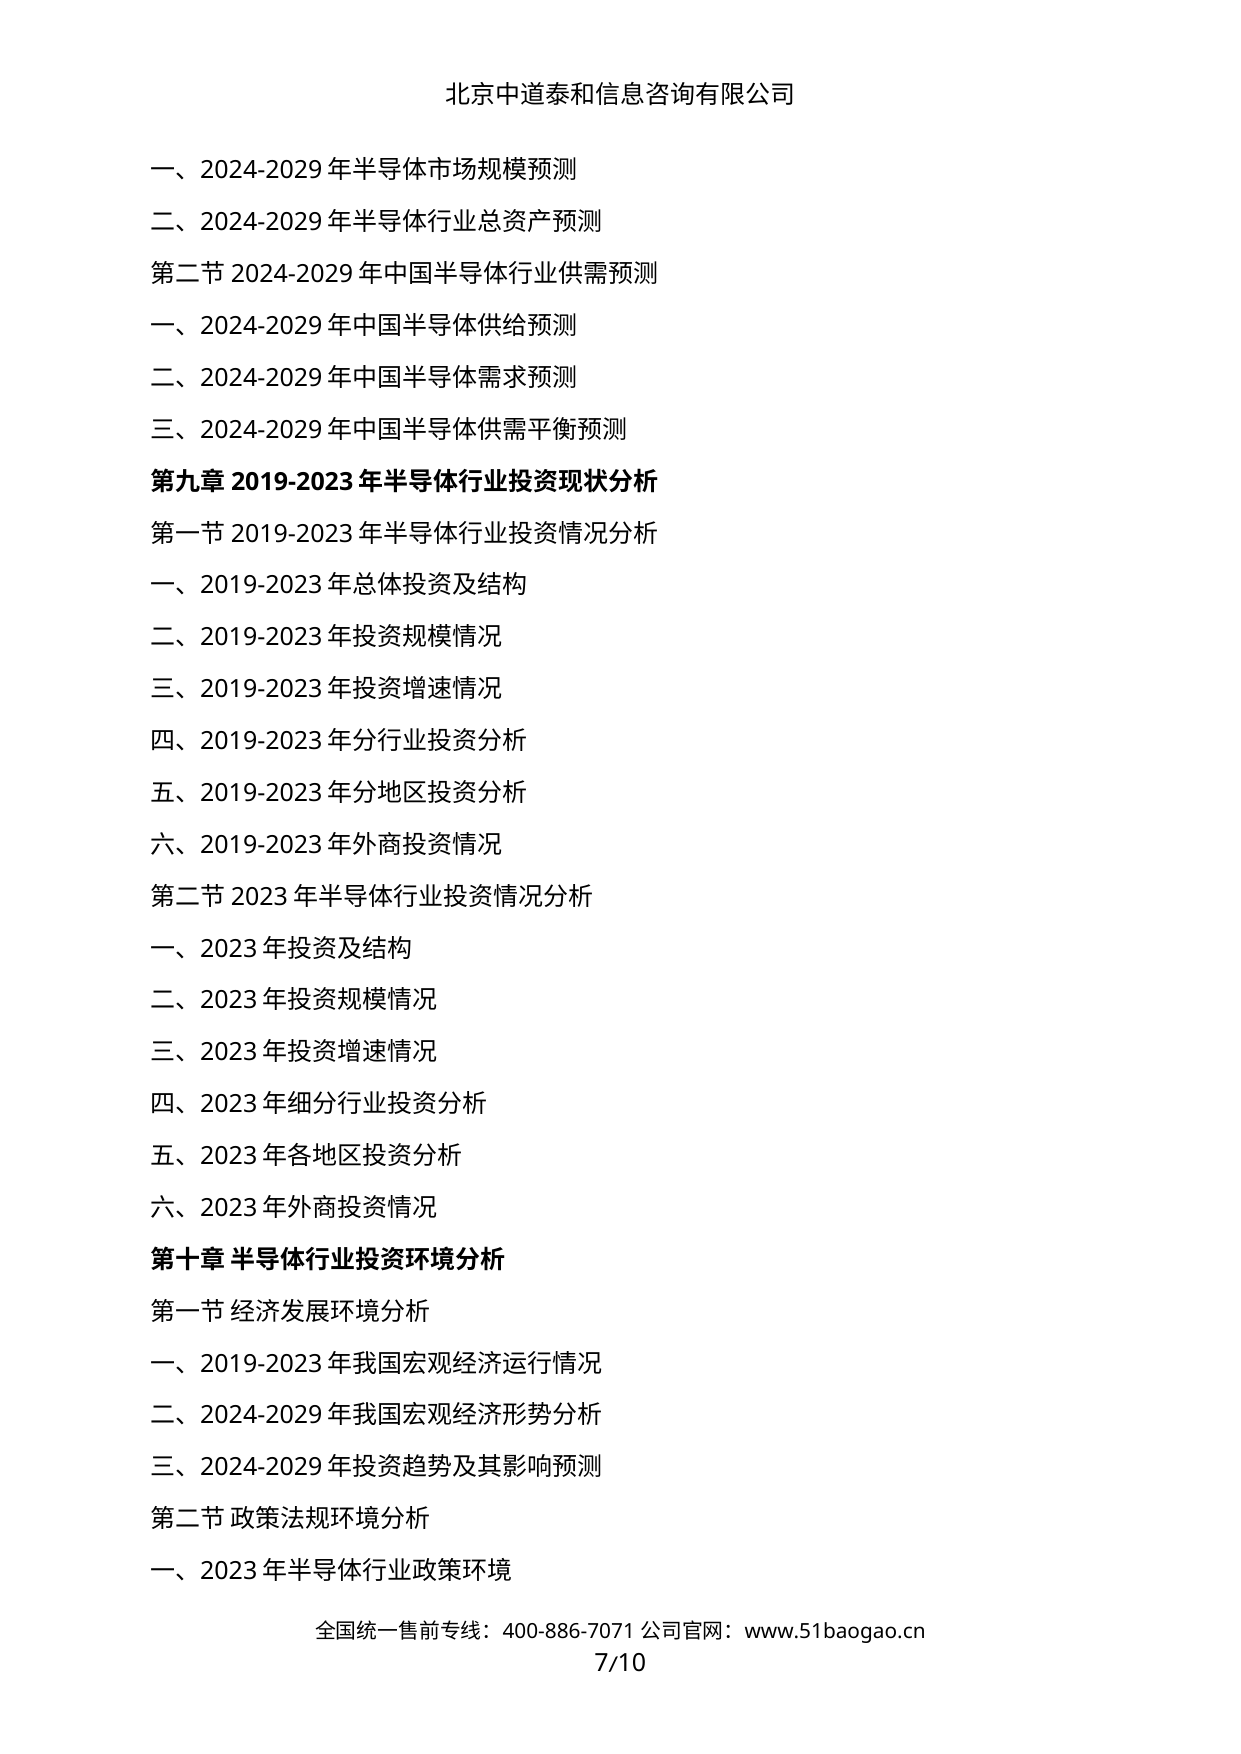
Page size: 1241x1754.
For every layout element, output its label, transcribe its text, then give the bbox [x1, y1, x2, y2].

text 二、2024-2029年中国半导体需求预测 [150, 357, 1090, 394]
text 五、2023年各地区投资分析 [150, 1136, 1090, 1172]
text 四、2019-2023年分行业投资分析 [150, 721, 1090, 757]
text 三、2023年投资增速情况 [150, 1032, 1090, 1068]
text 第一节 2019-2023年半导体行业投资情况分析 [150, 513, 1090, 549]
text 一、2019-2023年我国宏观经济运行情况 [150, 1343, 1090, 1379]
text 二、2024-2029年半导体行业总资产预测 [150, 202, 1090, 238]
text 一、2023年半导体行业政策环境 [150, 1551, 1090, 1587]
text 二、2024-2029年我国宏观经济形势分析 [150, 1395, 1090, 1431]
text 二、2019-2023年投资规模情况 [150, 617, 1090, 653]
text 一、2023年投资及结构 [150, 928, 1090, 964]
text 二、2023年投资规模情况 [150, 980, 1090, 1016]
text 四、2023年细分行业投资分析 [150, 1084, 1090, 1120]
text 第二节 政策法规环境分析 [150, 1499, 1090, 1535]
text 第二节 2024-2029年中国半导体行业供需预测 [150, 254, 1090, 290]
text 一、2019-2023年总体投资及结构 [150, 565, 1090, 601]
text 一、2024-2029年半导体市场规模预测 [150, 150, 1090, 186]
text 第一节 经济发展环境分析 [150, 1291, 1090, 1327]
text 六、2023年外商投资情况 [150, 1187, 1090, 1224]
text 一、2024-2029年中国半导体供给预测 [150, 306, 1090, 342]
text 六、2019-2023年外商投资情况 [150, 824, 1090, 861]
text 五、2019-2023年分地区投资分析 [150, 772, 1090, 809]
text 第二节 2023年半导体行业投资情况分析 [150, 876, 1090, 912]
text 三、2024-2029年中国半导体供需平衡预测 [150, 409, 1090, 446]
text 第九章 2019-2023年半导体行业投资现状分析 [150, 461, 1090, 497]
text 三、2019-2023年投资增速情况 [150, 669, 1090, 705]
text 第十章 半导体行业投资环境分析 [150, 1239, 1090, 1276]
text 三、2024-2029年投资趋势及其影响预测 [150, 1447, 1090, 1483]
